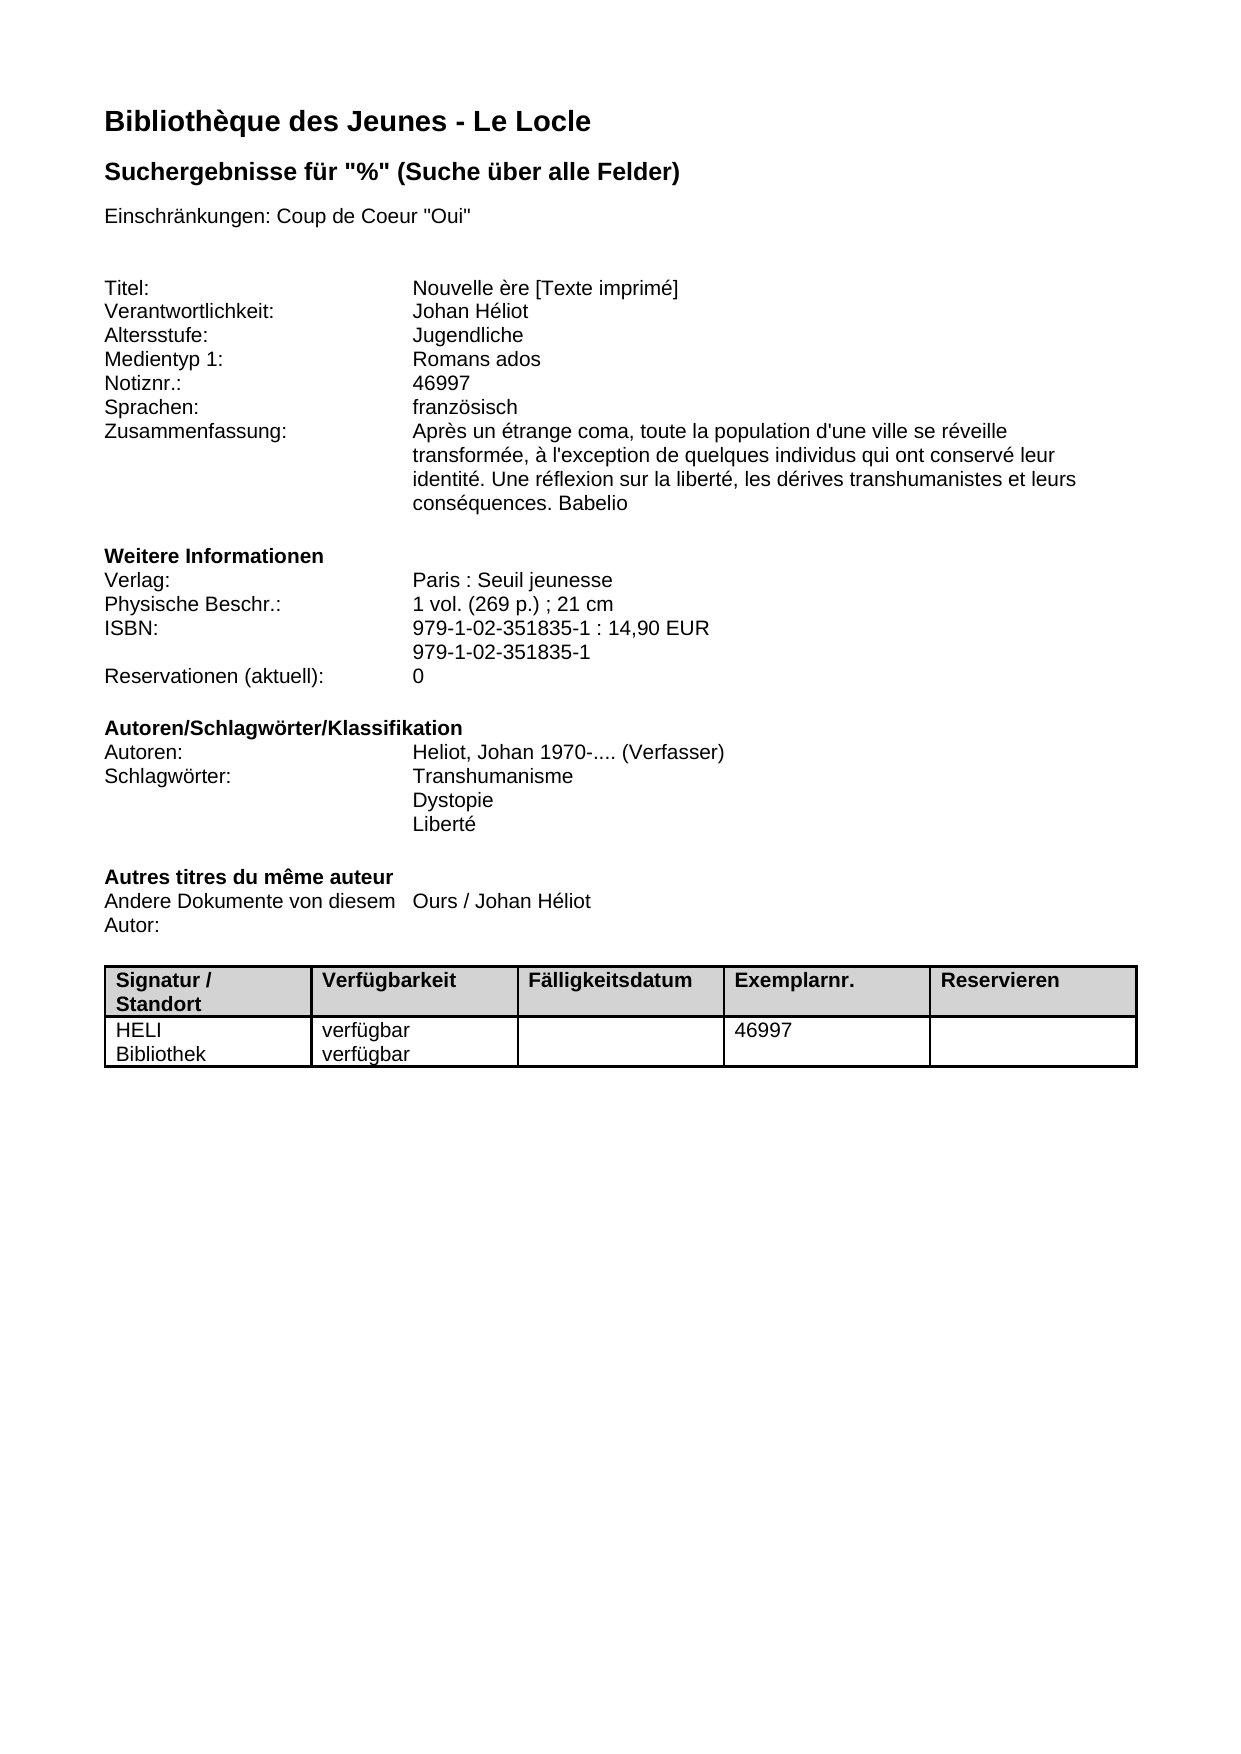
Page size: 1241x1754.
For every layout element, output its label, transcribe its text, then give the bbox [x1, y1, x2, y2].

table_cell Reservationen (aktuell): [104, 664, 412, 687]
table_cell 979-1-02-351835-1 : 14,90 EUR 979-1-02-351835-1 [413, 616, 1133, 663]
table_cell 46997 [725, 1018, 929, 1065]
table_cell 1 vol. (269 p.) ; 21 cm [413, 592, 1133, 616]
table_cell Johan Héliot [413, 299, 1133, 323]
table_cell Schlagwörter: [104, 764, 412, 836]
table_header Weitere Informationen [104, 544, 1133, 568]
table_cell Romans ados [413, 347, 1133, 371]
table_cell Heliot, Johan 1970-.... (Verfasser) [413, 740, 1133, 764]
table_cell Ours / Johan Héliot [413, 889, 1133, 937]
text Bibliothèque des Jeunes - Le Locle [104, 104, 1136, 138]
table_cell verfügbar verfügbar [313, 1018, 517, 1065]
table_cell HELI Bibliothek [106, 1018, 310, 1065]
table_cell ISBN: [104, 616, 412, 663]
table_cell Sprachen: [104, 395, 412, 419]
table_cell Verlag: [104, 568, 412, 592]
table_cell 46997 [413, 371, 1133, 395]
table_cell Paris : Seuil jeunesse [413, 568, 1133, 592]
table_cell Altersstufe: [104, 323, 412, 347]
text Suchergebnisse für "%" (Suche über alle Felder) [104, 156, 1136, 185]
table_cell [931, 1018, 1135, 1065]
table_cell Zusammenfassung: [104, 419, 412, 515]
text Einschränkungen: Coup de Coeur "Oui" [104, 204, 1136, 228]
table_header Titel: [104, 275, 412, 299]
table_header Exemplarnr. [725, 968, 929, 1015]
table_header Reservieren [931, 968, 1135, 1015]
table_header Verfügbarkeit [313, 968, 517, 1015]
table_cell französisch [413, 395, 1133, 419]
table_cell 0 [413, 664, 1133, 687]
table_cell Jugendliche [413, 323, 1133, 347]
table_header Nouvelle ère [Texte imprimé] [413, 275, 1133, 299]
table_header Autres titres du même auteur [104, 865, 1133, 889]
table_cell Verantwortlichkeit: [104, 299, 412, 323]
table_cell Autoren: [104, 740, 412, 764]
table_cell Physische Beschr.: [104, 592, 412, 616]
table_cell Andere Dokumente von diesem Autor: [104, 889, 412, 937]
table_cell Notiznr.: [104, 371, 412, 395]
table_cell Après un étrange coma, toute la population d'une ville se réveille transformée, à l'exception de quelques individus qui ont conservé leur identité. Une réflexion sur la liberté, les dérives transhumanistes et leurs conséquences. Babelio [413, 419, 1133, 515]
table_header Autoren/Schlagwörter/Klassifikation [104, 716, 1133, 740]
table_cell Transhumanisme Dystopie Liberté [413, 764, 1133, 836]
table_header Signatur / Standort [106, 968, 310, 1015]
table_header Fälligkeitsdatum [519, 968, 723, 1015]
table_cell Medientyp 1: [104, 347, 412, 371]
table_cell [519, 1018, 723, 1065]
